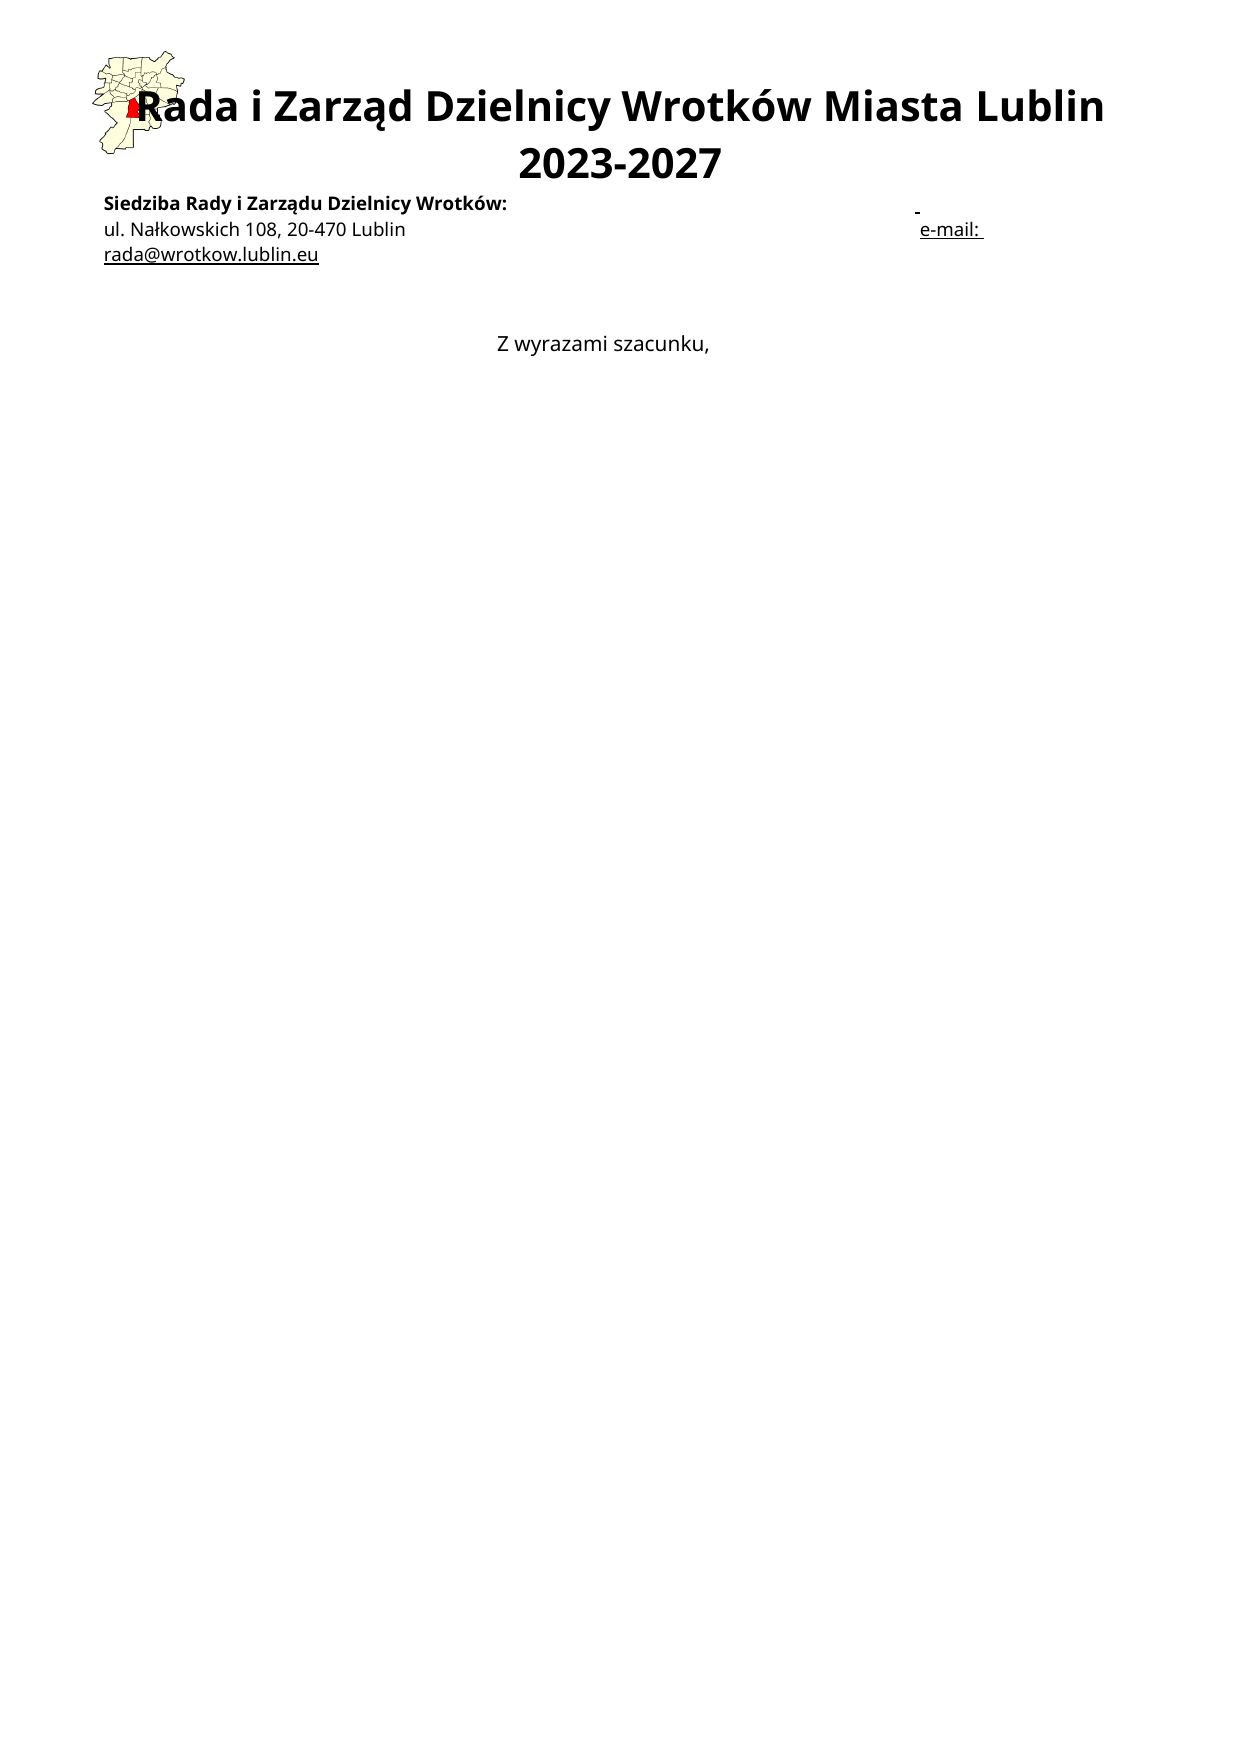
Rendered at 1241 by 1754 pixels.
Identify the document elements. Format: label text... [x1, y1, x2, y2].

text Z wyrazami szacunku, [103, 329, 1137, 357]
picture [90, 48, 187, 156]
